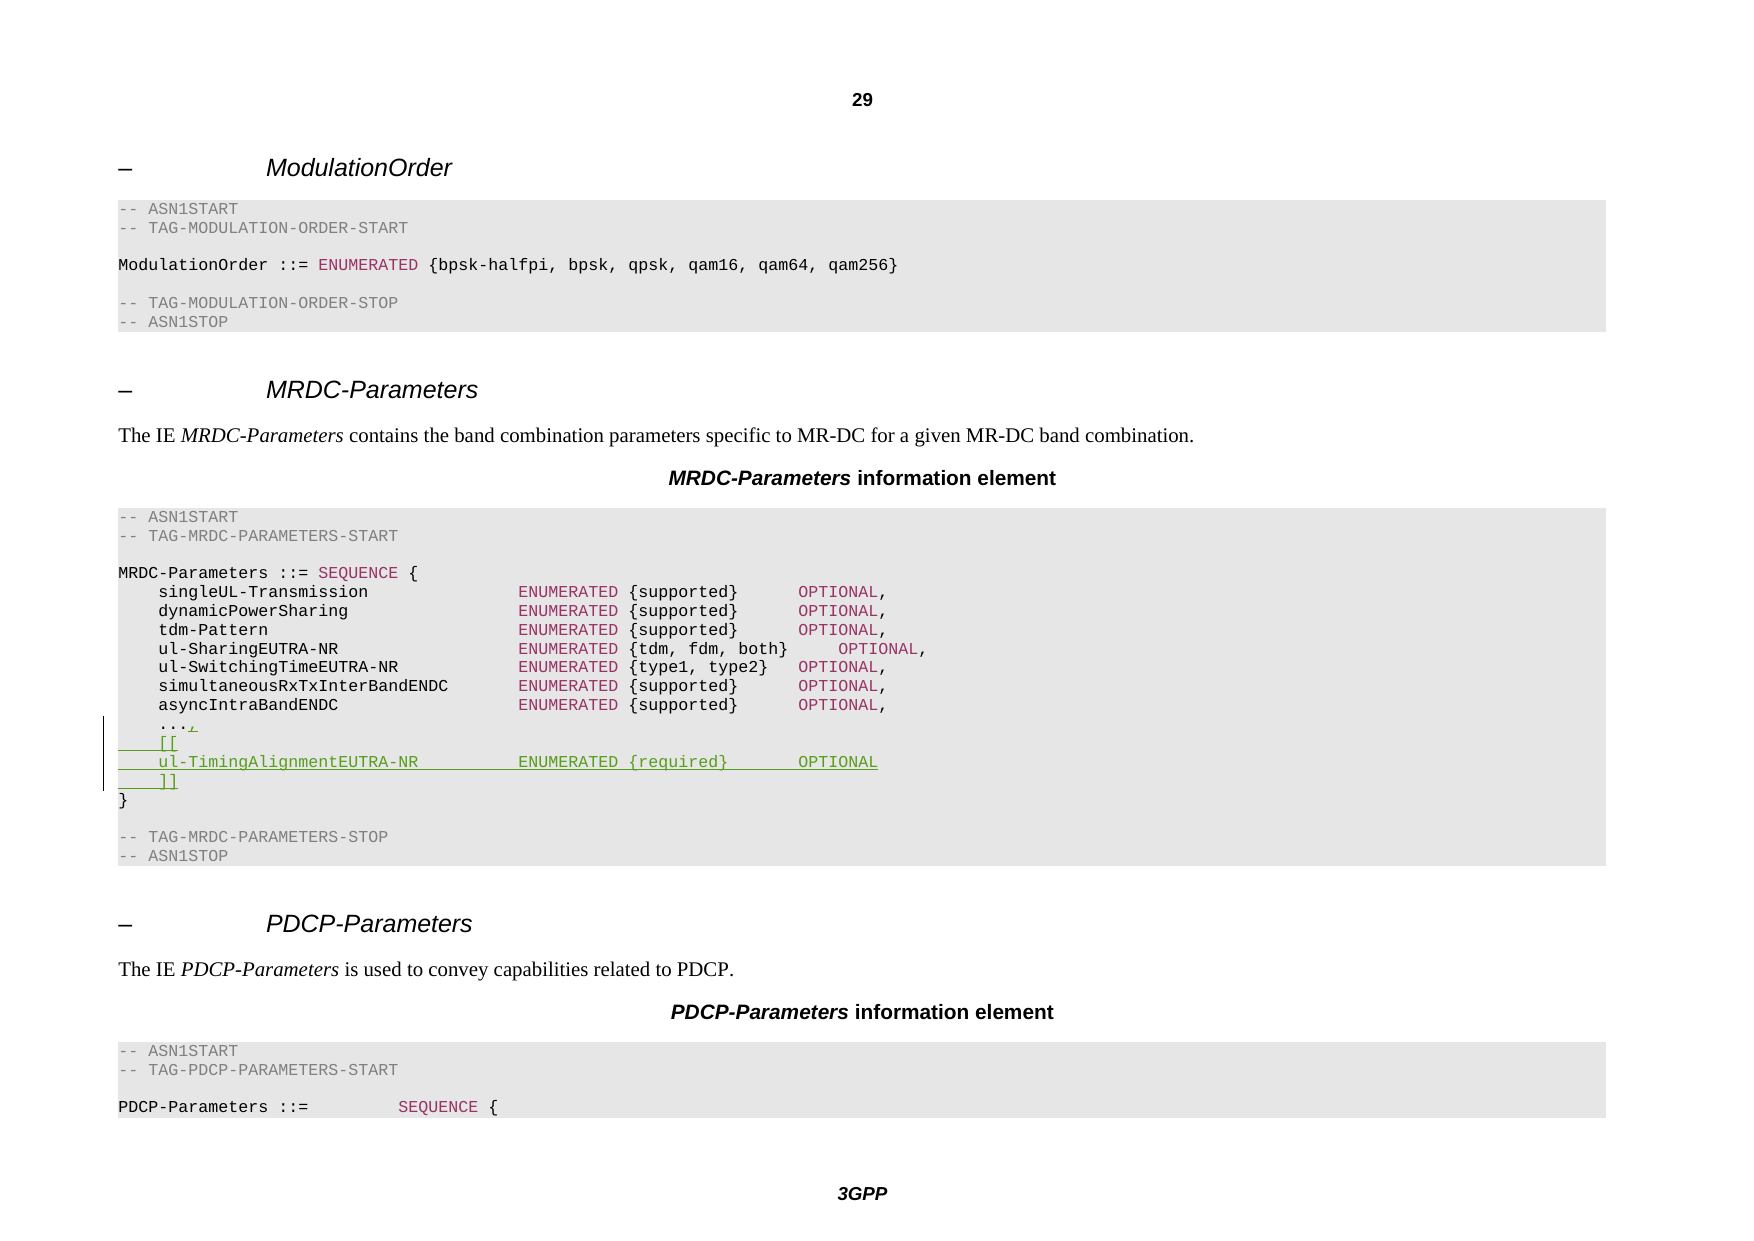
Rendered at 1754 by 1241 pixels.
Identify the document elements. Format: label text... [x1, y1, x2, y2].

text ModulationOrder ::= ENUMERATED {bpsk-halfpi, bpsk, qpsk, qam16, qam64, qam256} [118, 257, 1606, 276]
text } [118, 791, 1606, 810]
text The IE MRDC-Parameters contains the band combination parameters specific to MR-DC for a given MR-DC band combination. [118, 423, 1606, 447]
text ... [118, 716, 1606, 734]
subtitle – ModulationOrder [118, 153, 1606, 182]
text -- TAG-PDCP-PARAMETERS-START [118, 1061, 1606, 1080]
text -- TAG-MODULATION-ORDER-START [118, 219, 1606, 238]
text -- ASN1START [118, 508, 1606, 527]
text singleUL-Transmission ENUMERATED {supported} OPTIONAL, [118, 584, 1606, 602]
text ul-SwitchingTimeEUTRA-NR ENUMERATED {type1, type2} OPTIONAL, [118, 659, 1606, 678]
text -- TAG-MRDC-PARAMETERS-START [118, 527, 1606, 546]
text simultaneousRxTxInterBandENDC ENUMERATED {supported} OPTIONAL, [118, 678, 1606, 697]
text asyncIntraBandENDC ENUMERATED {supported} OPTIONAL, [118, 697, 1606, 716]
text PDCP-Parameters information element [118, 999, 1606, 1023]
text MRDC-Parameters information element [118, 466, 1606, 489]
text The IE PDCP-Parameters is used to convey capabilities related to PDCP. [118, 957, 1606, 981]
text -- ASN1STOP [118, 848, 1606, 866]
text MRDC-Parameters ::= SEQUENCE { [118, 565, 1606, 584]
text -- TAG-MRDC-PARAMETERS-STOP [118, 829, 1606, 848]
text ul-SharingEUTRA-NR ENUMERATED {tdm, fdm, both} OPTIONAL, [118, 640, 1606, 659]
text -- ASN1START [118, 200, 1606, 219]
subtitle – MRDC-Parameters [118, 375, 1606, 404]
text tdm-Pattern ENUMERATED {supported} OPTIONAL, [118, 621, 1606, 640]
text -- ASN1START [118, 1042, 1606, 1061]
text dynamicPowerSharing ENUMERATED {supported} OPTIONAL, [118, 602, 1606, 621]
text PDCP-Parameters ::= SEQUENCE { [118, 1099, 1606, 1118]
text -- ASN1STOP [118, 313, 1606, 332]
subtitle – PDCP-Parameters [118, 909, 1606, 938]
text -- TAG-MODULATION-ORDER-STOP [118, 295, 1606, 313]
